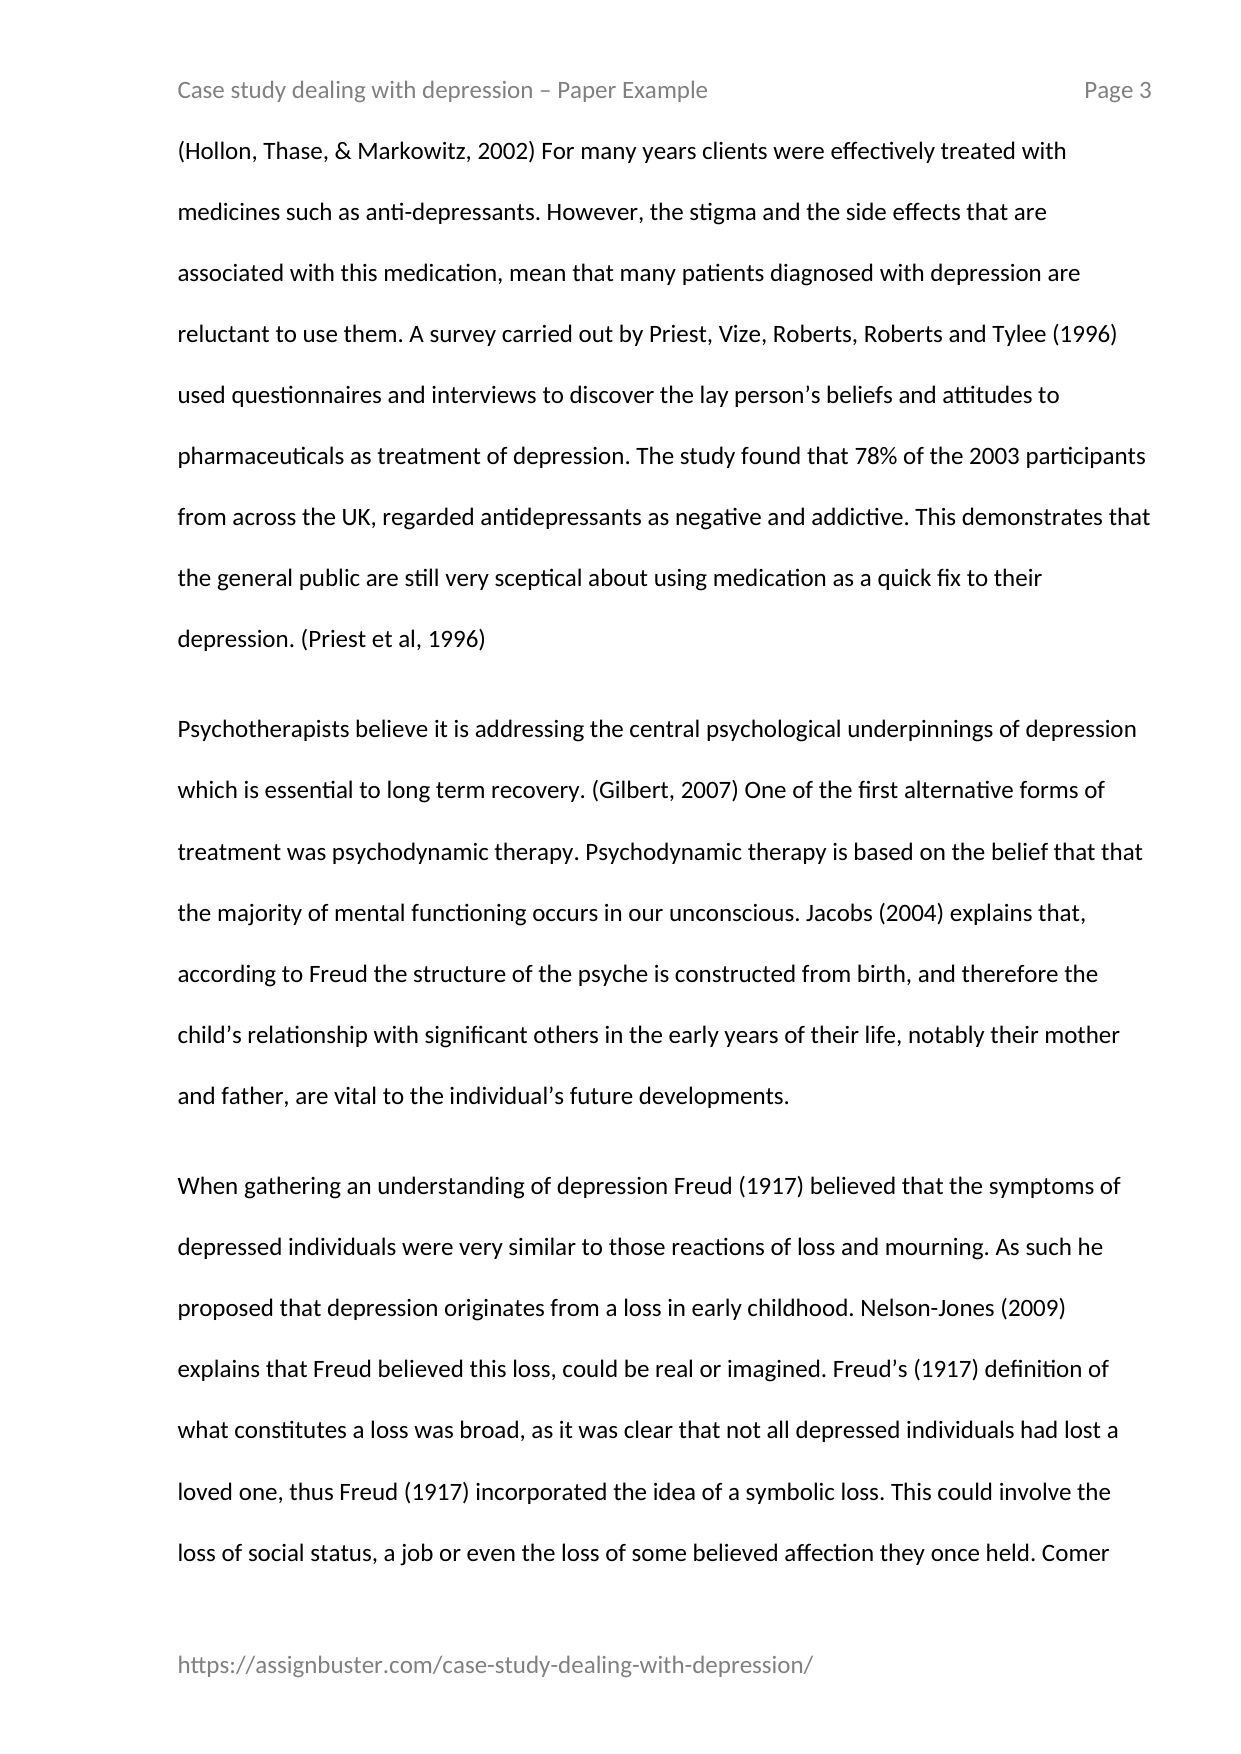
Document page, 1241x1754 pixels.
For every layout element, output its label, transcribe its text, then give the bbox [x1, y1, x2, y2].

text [177, 135, 1152, 654]
text Psychotherapists believe it is addressing the central psychological underpinnings of depression which is essential to long term recovery. (Gilbert, 2007) One of the first alternative forms of treatment was psychodynamic therapy. Psychodynamic therapy is based on the belief that that the majority of mental functioning occurs in our unconscious. Jacobs (2004) explains that, according to Freud the structure of the psyche is constructed from birth, and therefore the child’s relationship with significant others in the early years of their life, notably their mother and father, are vital to the individual’s future developments. [177, 714, 1152, 1110]
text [177, 1170, 1152, 1567]
